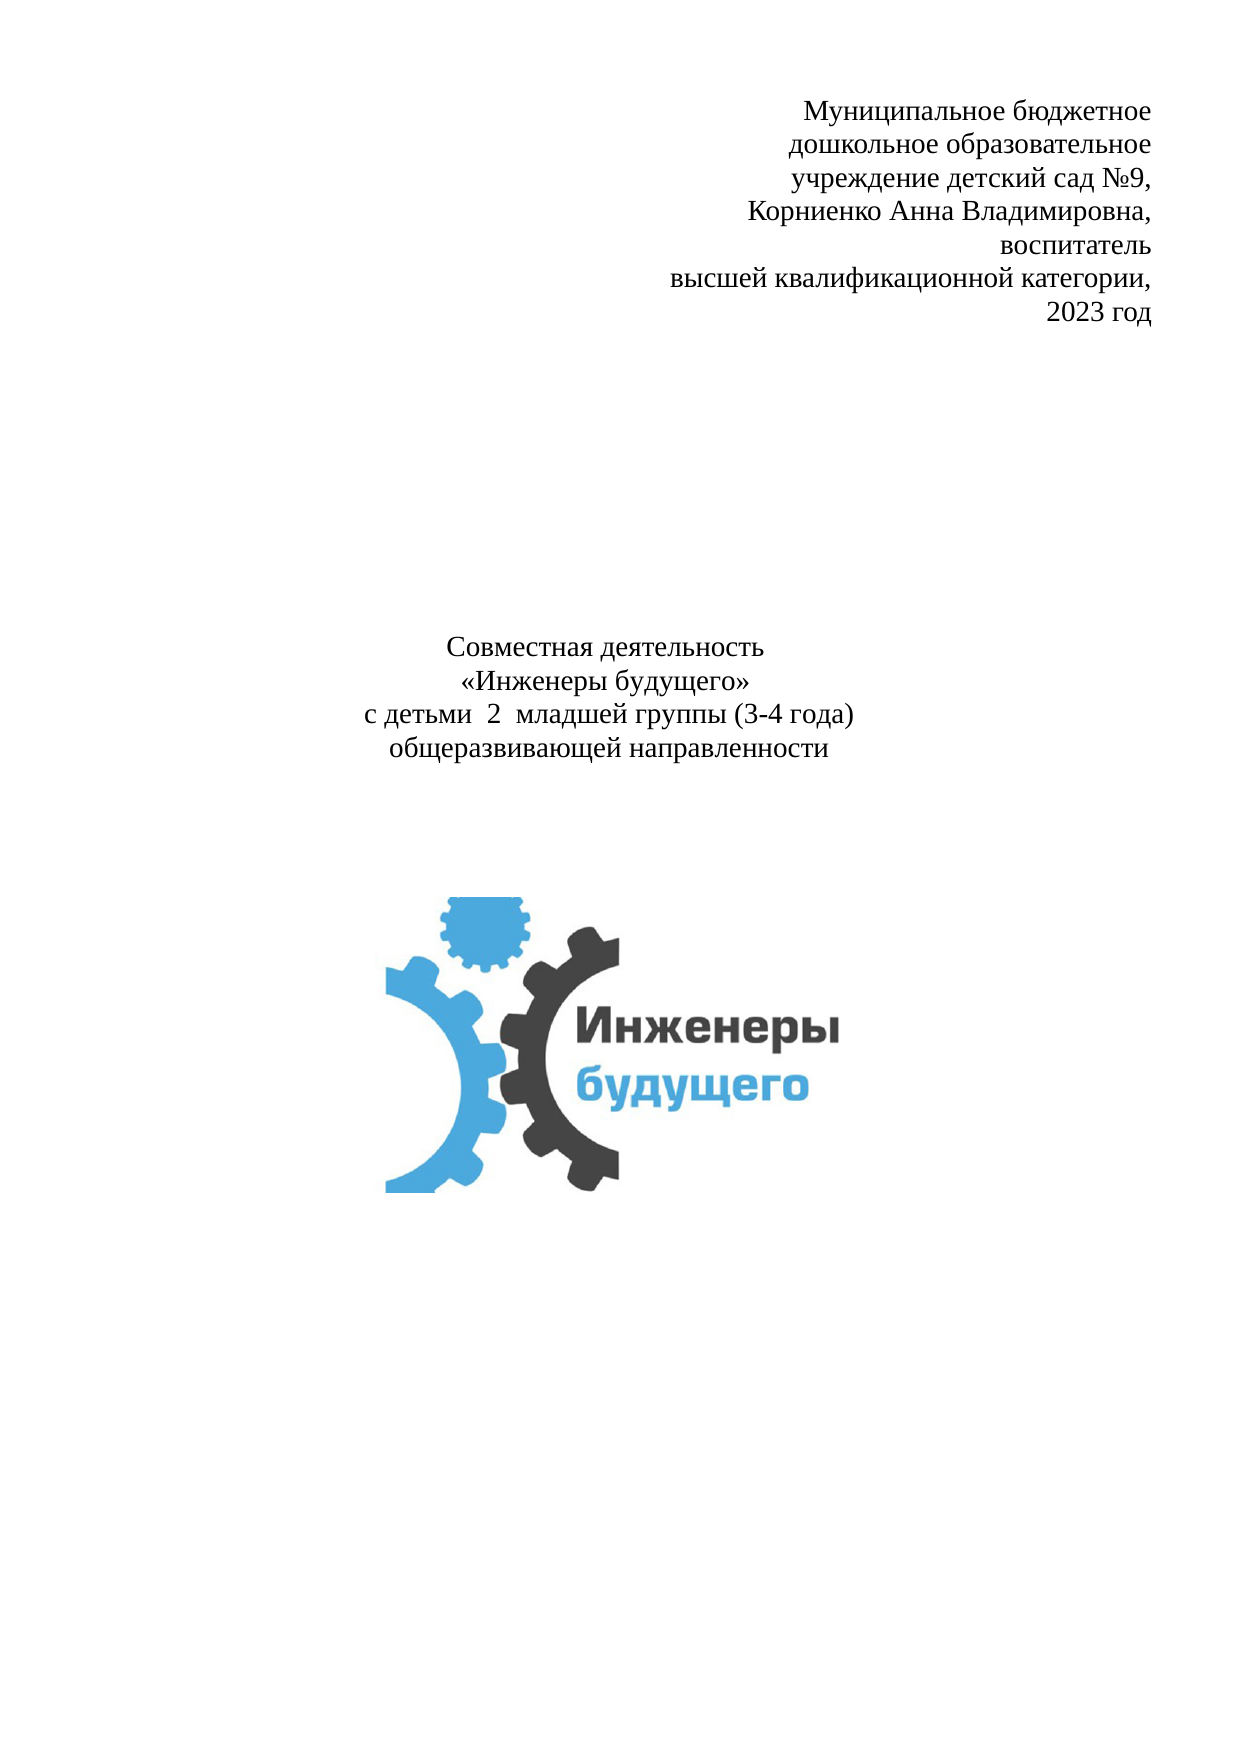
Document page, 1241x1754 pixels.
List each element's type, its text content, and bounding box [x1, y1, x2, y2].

text Корниенко Анна Владимировна, [118, 193, 1152, 227]
text воспитатель [118, 227, 1152, 260]
text высшей квалификационной категории, [118, 260, 1152, 294]
picture [342, 897, 868, 1193]
text дошкольное образовательное [118, 126, 1152, 160]
text общеразвивающей направленности [59, 730, 1152, 763]
text Муниципальное бюджетное [118, 93, 1152, 126]
text Совместная деятельность «Инженеры будущего» [59, 629, 1152, 696]
text 2023 год [118, 294, 1152, 327]
text учреждение детский сад №9, [118, 160, 1152, 193]
text с детьми 2 младшей группы (3-4 года) [59, 696, 1152, 730]
